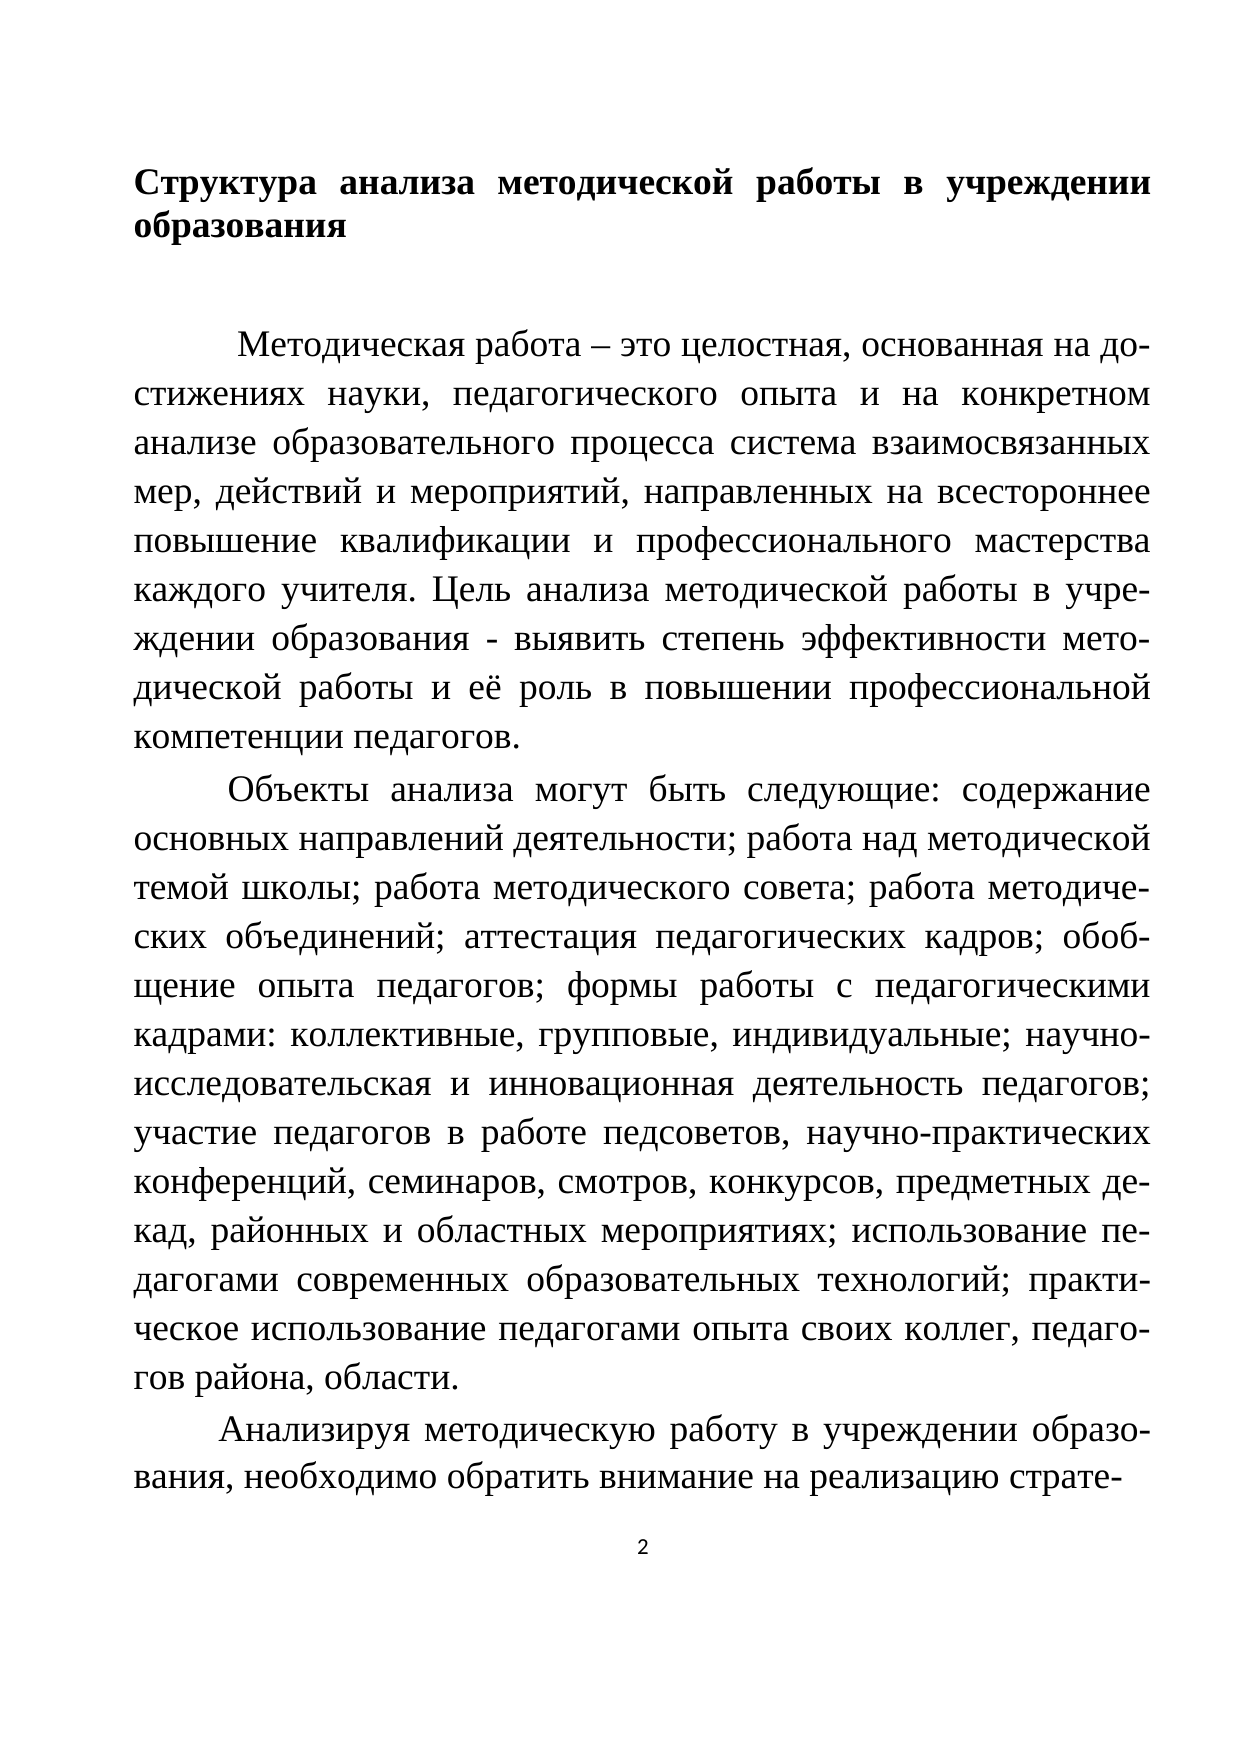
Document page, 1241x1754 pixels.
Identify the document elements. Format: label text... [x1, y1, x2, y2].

text Методическая работа – это целостная, основанная на до-стижениях науки, педагогического опыта и на конкретном анализе образовательного процесса система взаимосвязанных мер, действий и мероприятий, направленных на всестороннее повышение квалификации и профессионального мастерства каждого учителя. Цель анализа методической работы в учре-ждении образования - выявить степень эффективности мето-дической работы и её роль в повышении профессиональной компетенции педагогов. [133, 321, 1152, 757]
text 2 [133, 1532, 1152, 1560]
text Анализируя методическую работу в учреждении образо-вания, необходимо обратить внимание на реализацию страте- [133, 1406, 1152, 1497]
text Объекты анализа могут быть следующие: содержание основных направлений деятельности; работа над методической темой школы; работа методического совета; работа методиче-ских объединений; аттестация педагогических кадров; обоб-щение опыта педагогов; формы работы с педагогическими кадрами: коллективные, групповые, индивидуальные; научно-исследовательская и инновационная деятельность педагогов; участие педагогов в работе педсоветов, научно-практических конференций, семинаров, смотров, конкурсов, предметных де-кад, районных и областных мероприятиях; использование пе-дагогами современных образовательных технологий; практи-ческое использование педагогами опыта своих коллег, педаго-гов района, области. [133, 766, 1152, 1398]
text Структура анализа методической работы в учреждении образования [133, 161, 1152, 246]
